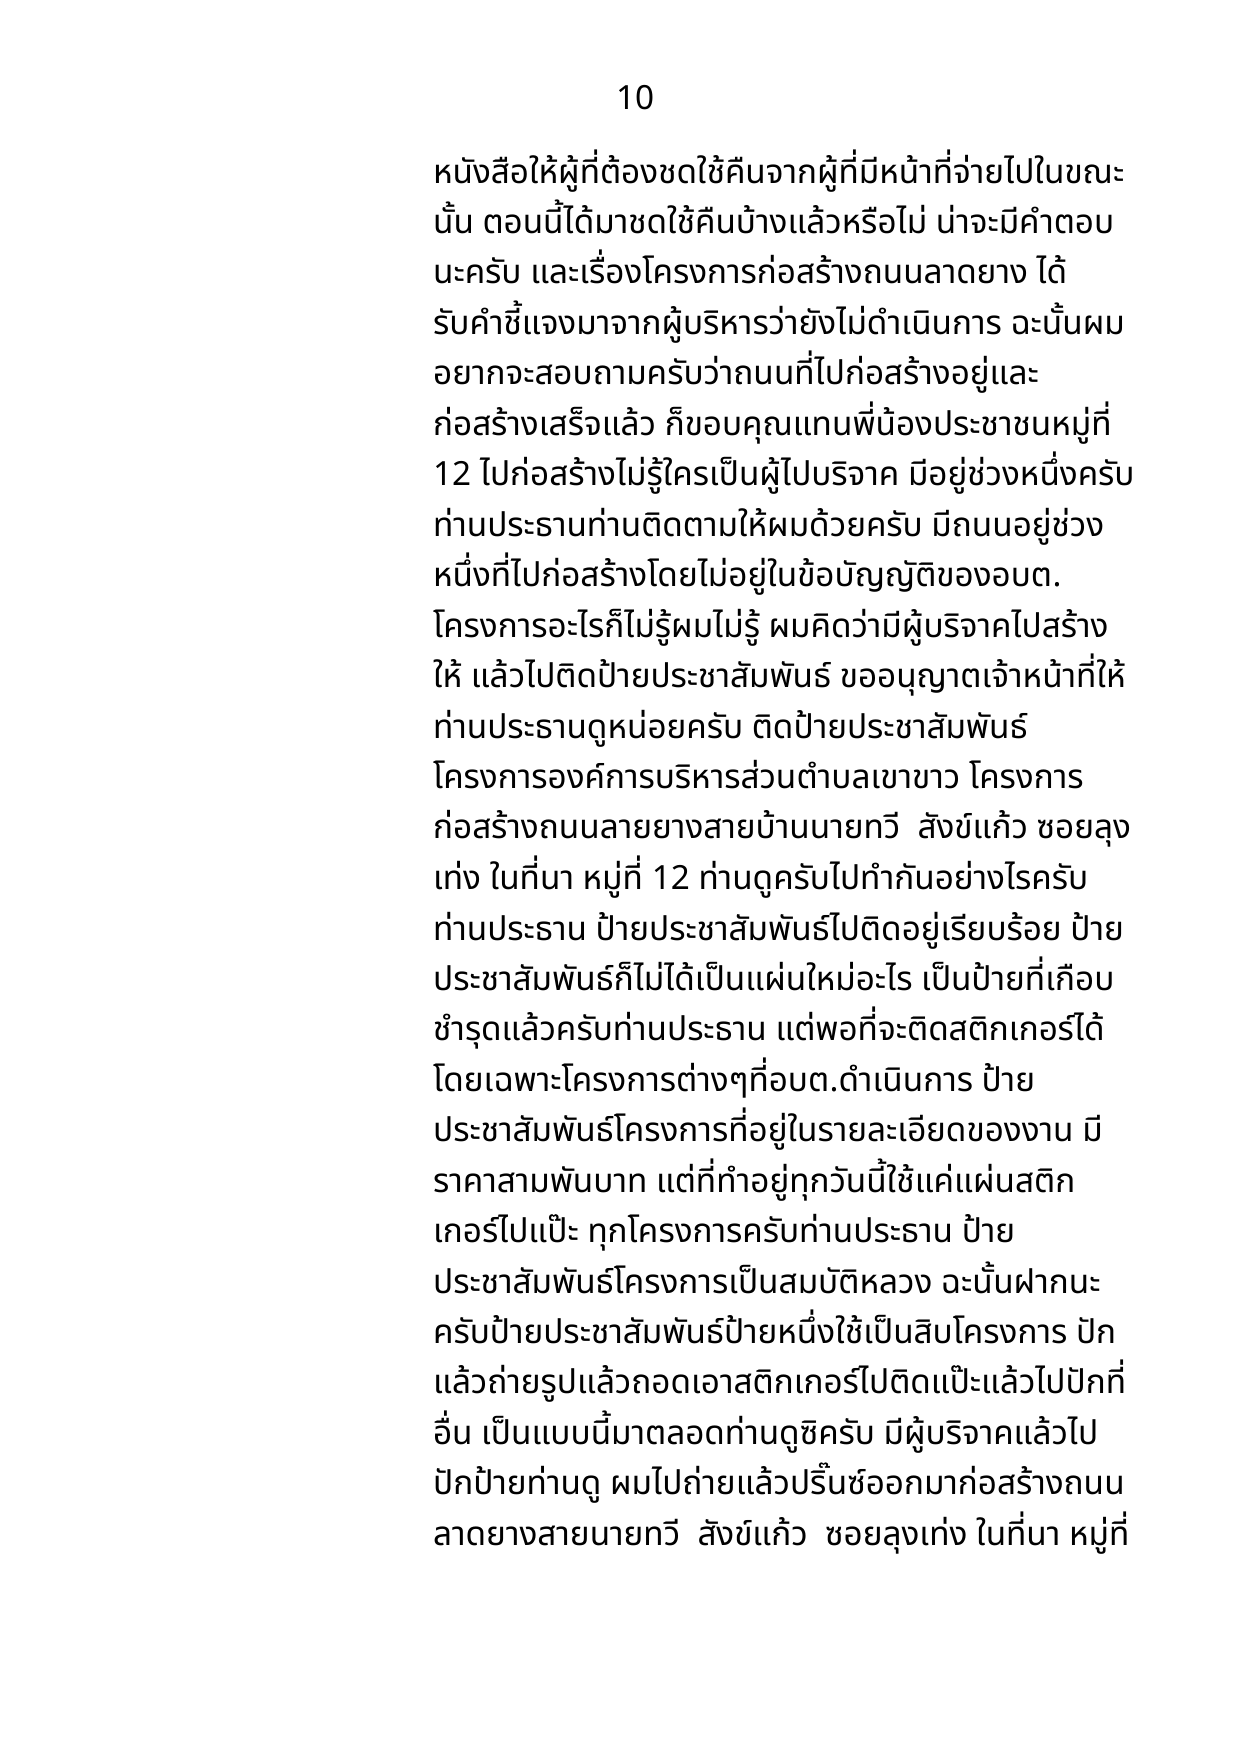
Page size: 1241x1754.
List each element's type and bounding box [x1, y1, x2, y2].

text [133, 148, 1137, 1560]
